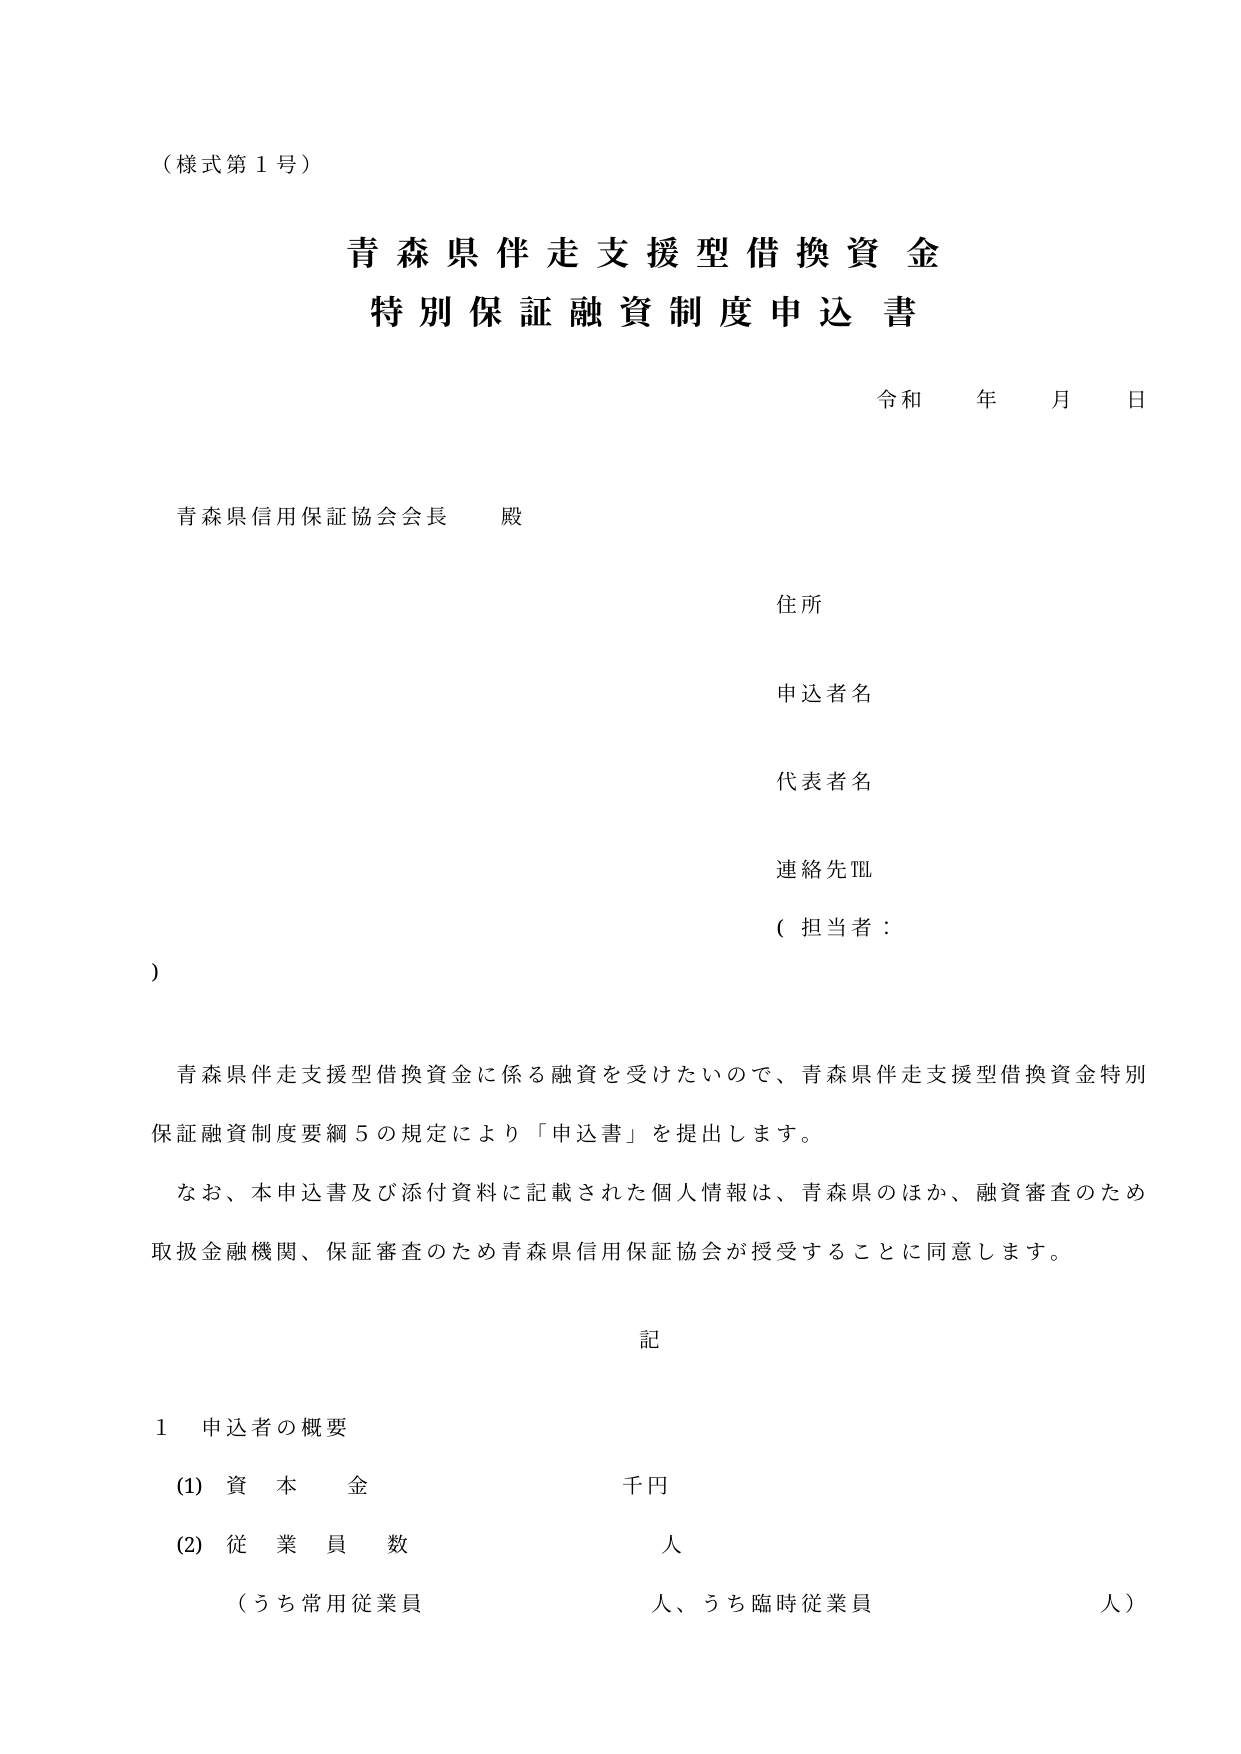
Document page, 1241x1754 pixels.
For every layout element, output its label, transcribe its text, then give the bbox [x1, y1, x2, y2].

text (1) 資本金 千円 [151, 1456, 1151, 1514]
text (担当者： ) [151, 898, 1151, 986]
text なお、本申込書及び添付資料に記載された個人情報は、青森県のほか、融資審査のため取扱金融機関、保証審査のため青森県信用保証協会が授受することに同意します。 [151, 1162, 1151, 1279]
text 青森県伴走支援型借換資金 [151, 222, 1151, 281]
text 連絡先℡ [151, 839, 1151, 898]
text 青森県伴走支援型借換資金に係る融資を受けたいので、青森県伴走支援型借換資金特別保証融資制度要綱５の規定により「申込書」を提出します。 [151, 1044, 1151, 1162]
text 代表者名 [151, 751, 1151, 809]
text （うち常用従業員 人、うち臨時従業員 人） [151, 1573, 1151, 1632]
subtitle 記 [151, 1309, 1151, 1368]
text 令和 年 月 日 [151, 369, 1151, 428]
text 申込者名 [151, 663, 1151, 721]
text 青森県信用保証協会会長 殿 [151, 486, 1151, 545]
text 特別保証融資制度申込書 [151, 281, 1151, 339]
text 住所 [151, 574, 1151, 633]
text （様式第１号） [151, 134, 1151, 193]
text １ 申込者の概要 [151, 1397, 1151, 1456]
text (2) 従業員数 人 [151, 1514, 1151, 1573]
